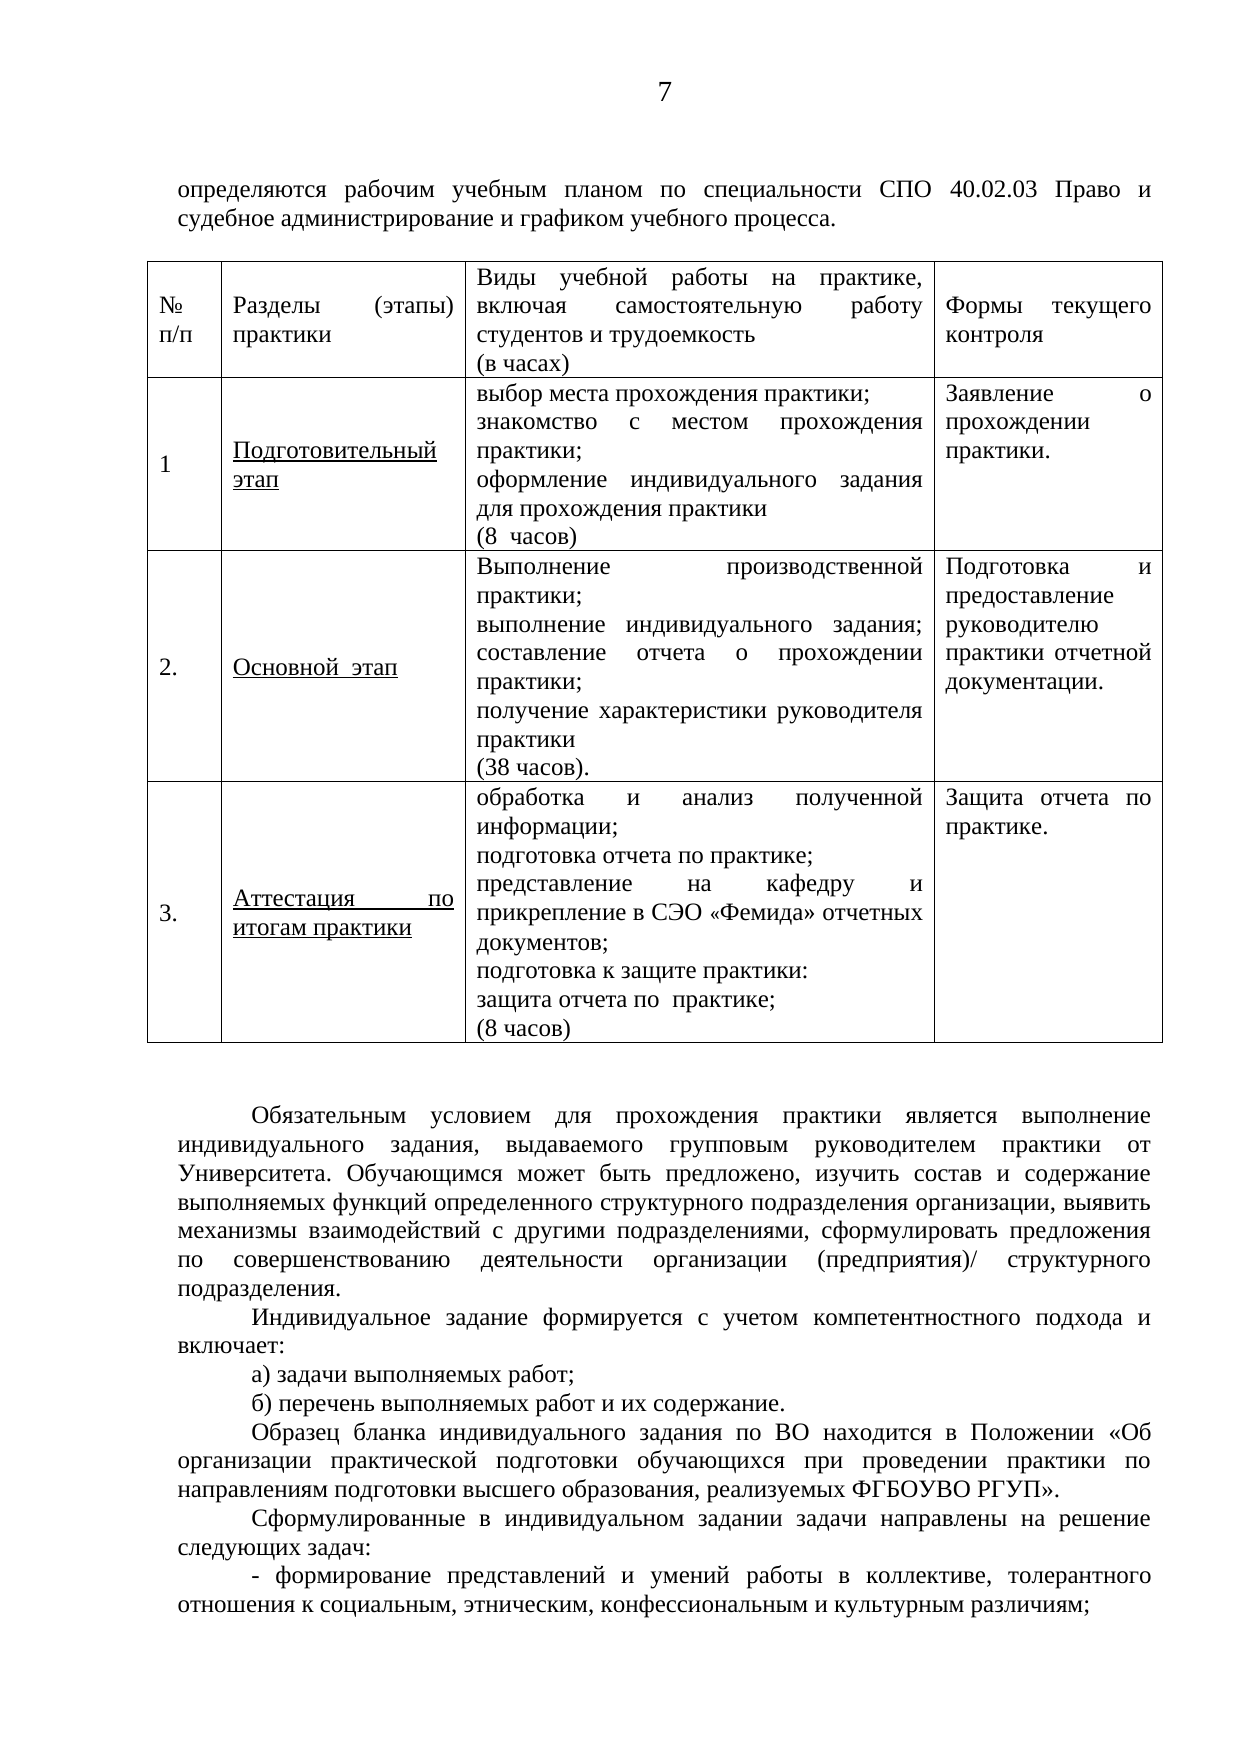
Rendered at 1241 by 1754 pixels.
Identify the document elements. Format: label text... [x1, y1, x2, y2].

text Образец бланка индивидуального задания по ВО находится в Положении «Об организации практической подготовки обучающихся при проведении практики по направлениям подготовки высшего образования, реализуемых ФГБОУВО РГУП». [177, 1417, 1152, 1503]
text а) задачи выполняемых работ; [177, 1359, 1152, 1388]
table_cell выбор места прохождения практики; знакомство с местом прохождения практики; оформление индивидуального задания для прохождения практики (8 часов) [466, 378, 934, 550]
table_cell Выполнение производственной практики; выполнение индивидуального задания; составление отчета о прохождении практики; получение характеристики руководителя практики (38 часов). [466, 551, 934, 781]
table_cell 1 [148, 378, 221, 550]
table_cell Заявление о прохождении практики. [935, 378, 1162, 550]
table_header Разделы (этапы) практики [222, 262, 465, 377]
text Обязательным условием для прохождения практики является выполнение индивидуального задания, выдаваемого групповым руководителем практики от Университета. Обучающимся может быть предложено, изучить состав и содержание выполняемых функций определенного структурного подразделения организации, выявить механизмы взаимодействий с другими подразделениями, сформулировать предложения по совершенствованию деятельности организации (предприятия)/ структурного подразделения. [177, 1100, 1152, 1302]
table_cell Подготовительный этап [222, 378, 465, 550]
table_cell 2. [148, 551, 221, 781]
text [177, 174, 1152, 232]
table_cell Подготовка и предоставление руководителю практики отчетной документации. [935, 551, 1162, 781]
table_cell 3. [148, 782, 221, 1042]
table_header № п/п [148, 262, 221, 377]
text Индивидуальное задание формируется с учетом компетентностного подхода и включает: [177, 1302, 1152, 1359]
table_cell Аттестация по итогам практики [222, 782, 465, 1042]
table_cell Основной этап [222, 551, 465, 781]
table_cell Защита отчета по практике. [935, 782, 1162, 1042]
table_cell обработка и анализ полученной информации; подготовка отчета по практике; представление на кафедру и прикрепление в СЭО «Фемида» отчетных документов; подготовка к защите практики: защита отчета по практике; (8 часов) [466, 782, 934, 1042]
table_header Виды учебной работы на практике, включая самостоятельную работу студентов и трудоемкость (в часах) [466, 262, 934, 377]
text б) перечень выполняемых работ и их содержание. [177, 1388, 1152, 1417]
table_header Формы текущего контроля [935, 262, 1162, 377]
text Сформулированные в индивидуальном задании задачи направлены на решение следующих задач: [177, 1503, 1152, 1560]
text - формирование представлений и умений работы в коллективе, толерантного отношения к социальным, этническим, конфессиональным и культурным различиям; [177, 1560, 1152, 1618]
